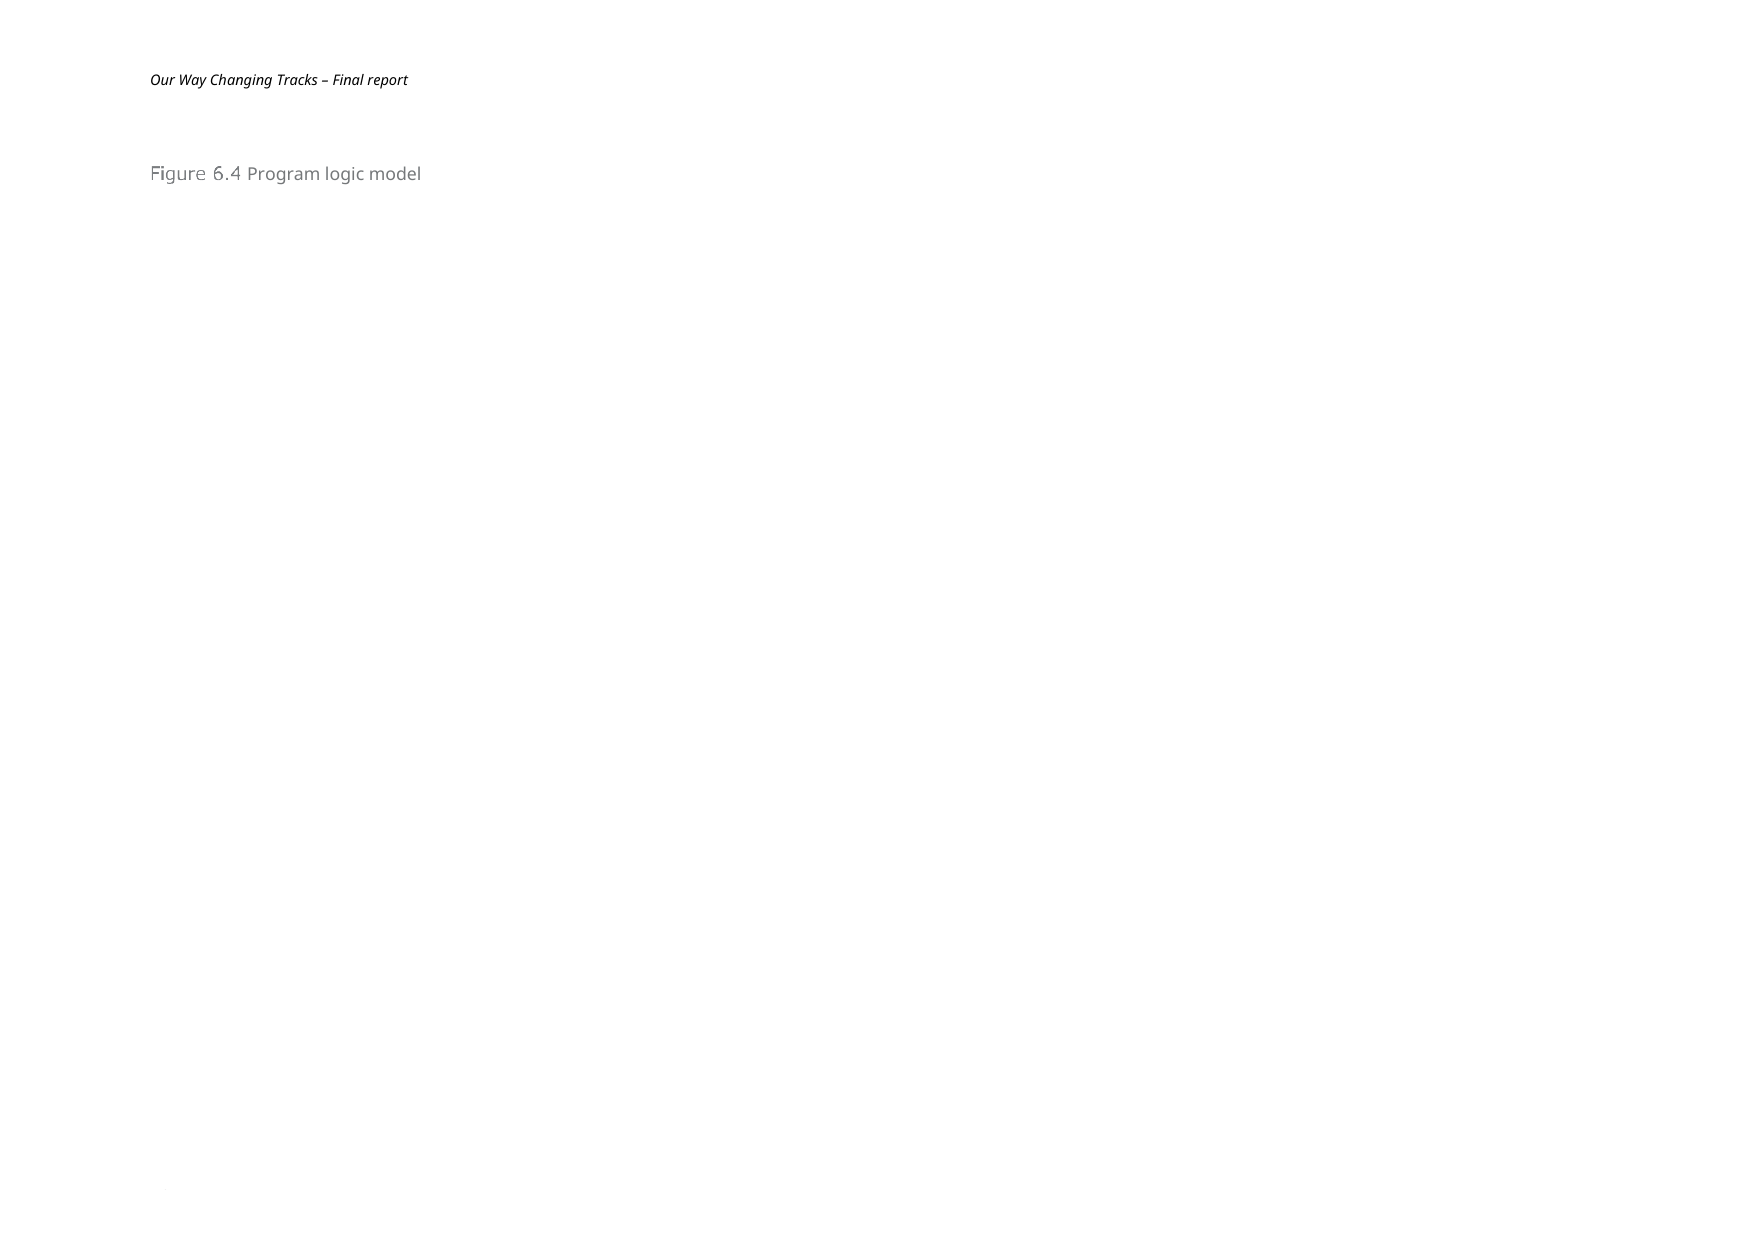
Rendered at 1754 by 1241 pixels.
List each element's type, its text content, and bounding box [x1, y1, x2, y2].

picture [151, 166, 241, 184]
text Our Way Changing Tracks – Final report [150, 70, 1502, 90]
text Program logic model [247, 162, 1502, 186]
